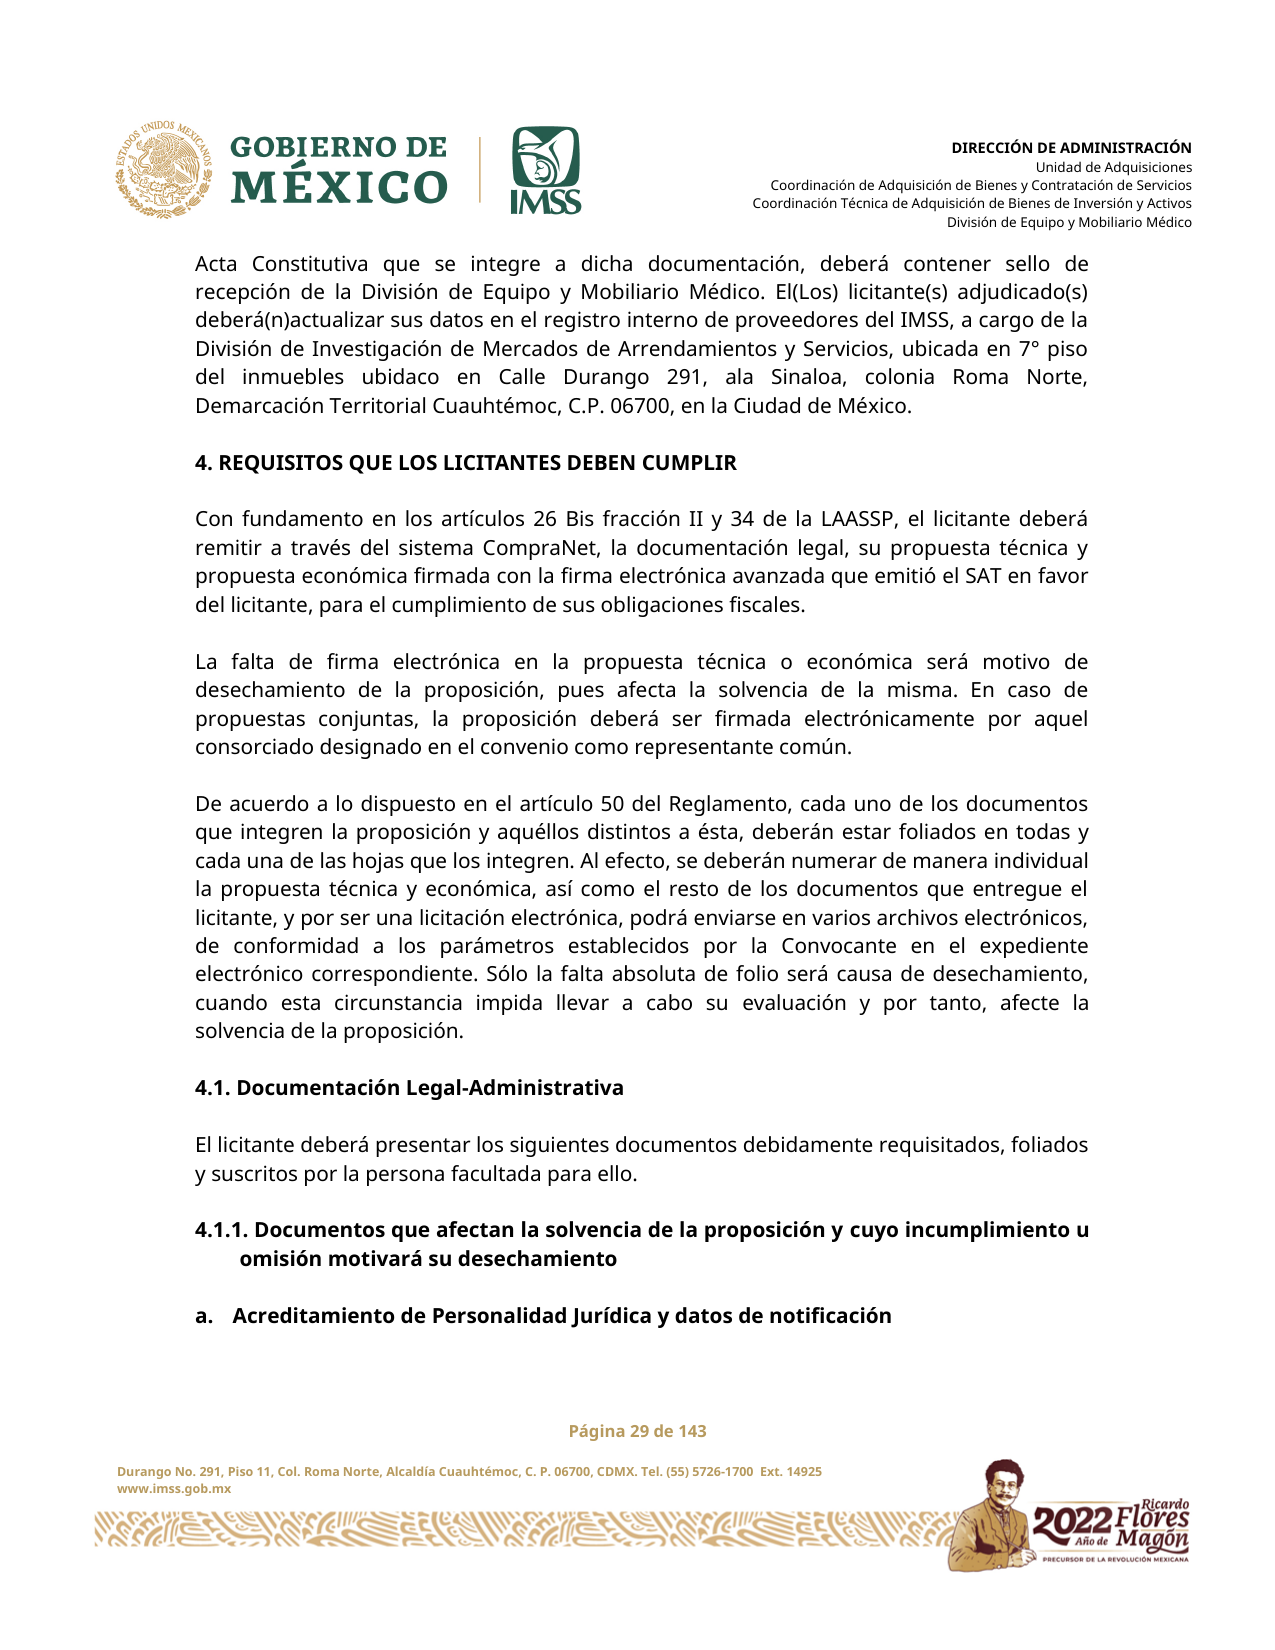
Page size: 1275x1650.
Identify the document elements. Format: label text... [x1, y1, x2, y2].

subtitle Acreditamiento de Personalidad Jurídica y datos de notificación [195, 1301, 1090, 1329]
subtitle REQUISITOS QUE LOS LICITANTES DEBEN CUMPLIR [195, 448, 1090, 476]
picture [102, 107, 621, 222]
text El licitante deberá presentar los siguientes documentos debidamente requisitados, foliados y suscritos por la persona facultada para ello. [195, 1130, 1090, 1187]
picture [3, 1453, 1275, 1623]
subtitle Documentación Legal-Administrativa [195, 1073, 1090, 1102]
text De acuerdo a lo dispuesto en el artículo 50 del Reglamento, cada uno de los documentos que integren la proposición y aquéllos distintos a ésta, deberán estar foliados en todas y cada una de las hojas que los integren. Al efecto, se deberán numerar de manera individual la propuesta técnica y económica, así como el resto de los documentos que entregue el licitante, y por ser una licitación electrónica, podrá enviarse en varios archivos electrónicos, de conformidad a los parámetros establecidos por la Convocante en el expediente electrónico correspondiente. Sólo la falta absoluta de folio será causa de desechamiento, cuando esta circunstancia impida llevar a cabo su evaluación y por tanto, afecte la solvencia de la proposición. [195, 789, 1090, 1045]
subtitle Documentos que afectan la solvencia de la proposición y cuyo incumplimiento u omisión motivará su desechamiento [195, 1216, 1090, 1272]
text Con fundamento en los artículos 26 Bis fracción II y 34 de la LAASSP, el licitante deberá remitir a través del sistema CompraNet, la documentación legal, su propuesta técnica y propuesta económica firmada con la firma electrónica avanzada que emitió el SAT en favor del licitante, para el cumplimiento de sus obligaciones fiscales. [195, 504, 1090, 618]
text La falta de firma electrónica en la propuesta técnica o económica será motivo de desechamiento de la proposición, pues afecta la solvencia de la misma. En caso de propuestas conjuntas, la proposición deberá ser firmada electrónicamente por aquel consorciado designado en el convenio como representante común. [195, 647, 1090, 761]
